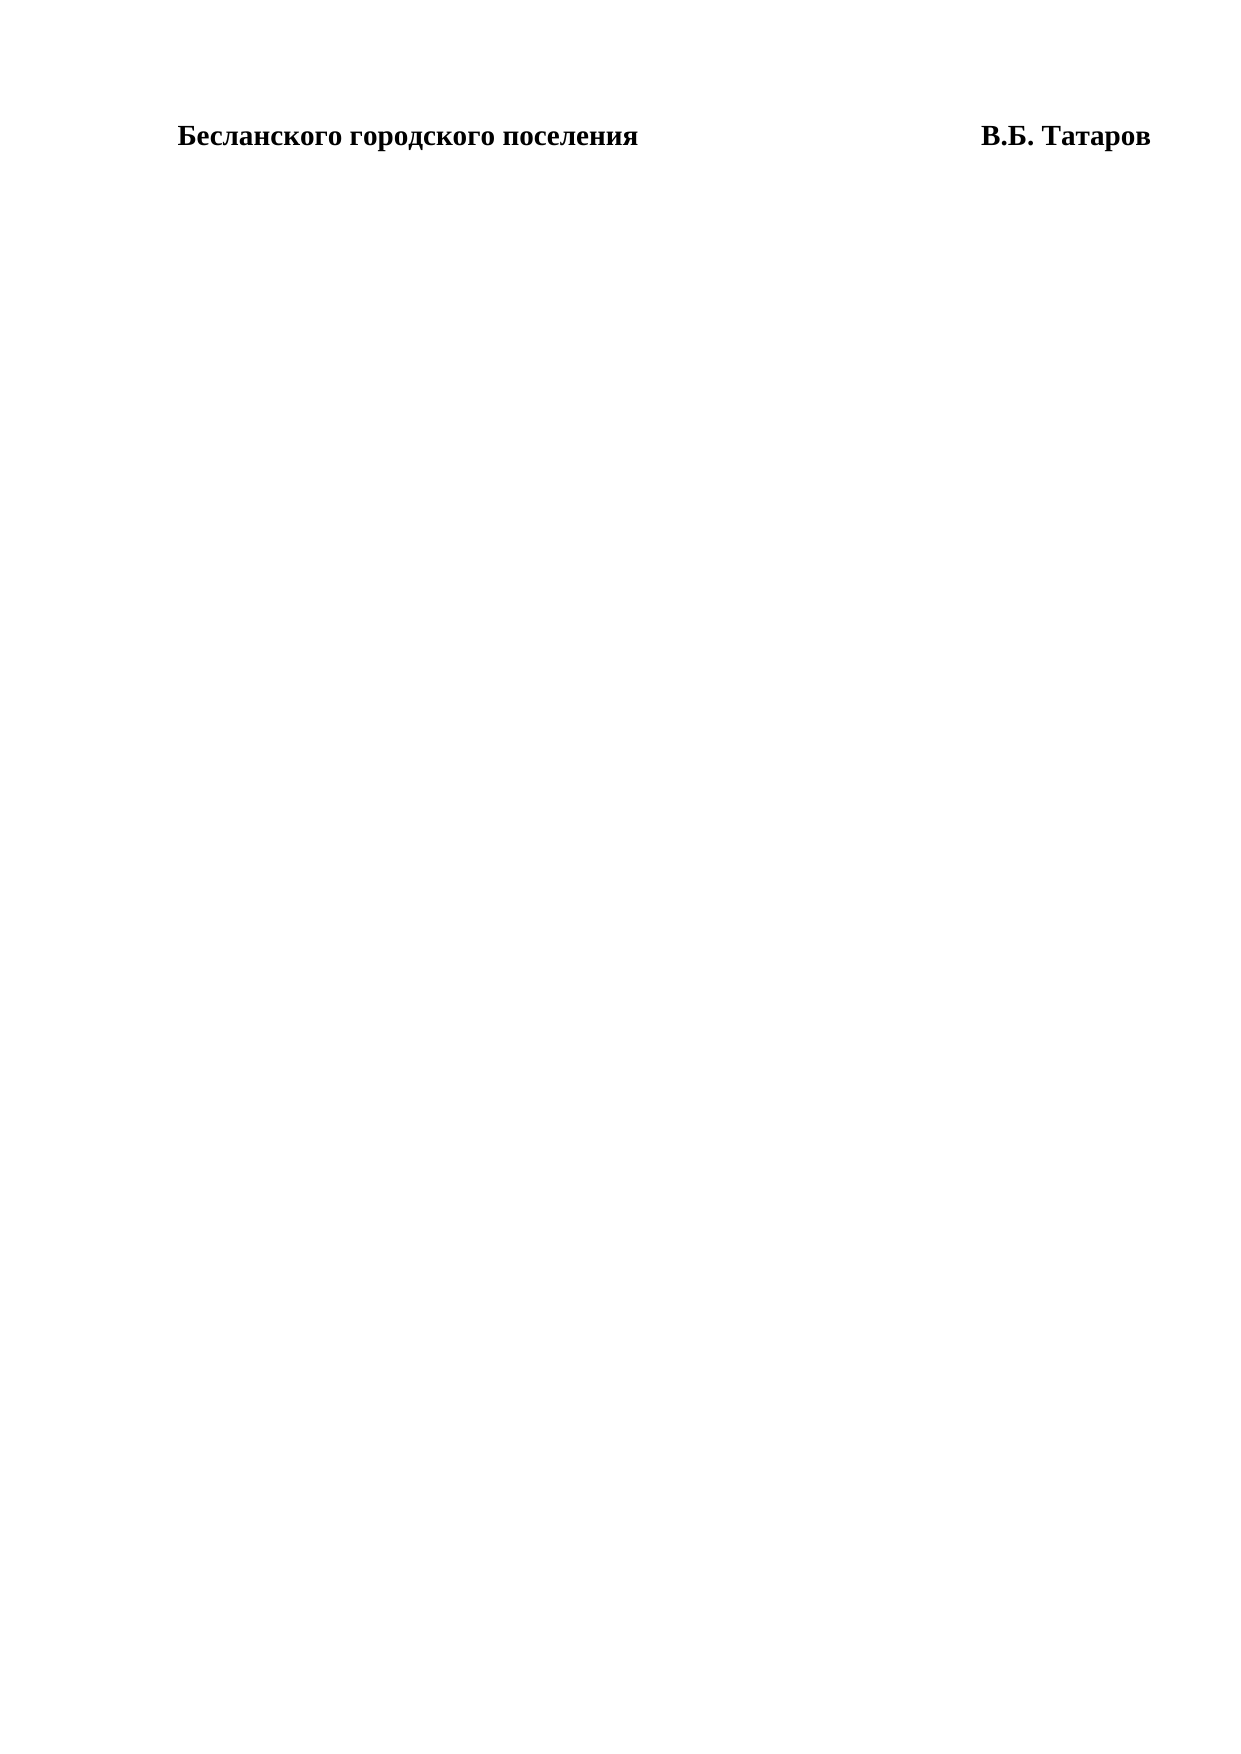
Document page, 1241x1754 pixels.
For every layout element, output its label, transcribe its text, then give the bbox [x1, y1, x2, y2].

text Бесланского городского поселения В.Б. Татаров [177, 118, 1152, 152]
